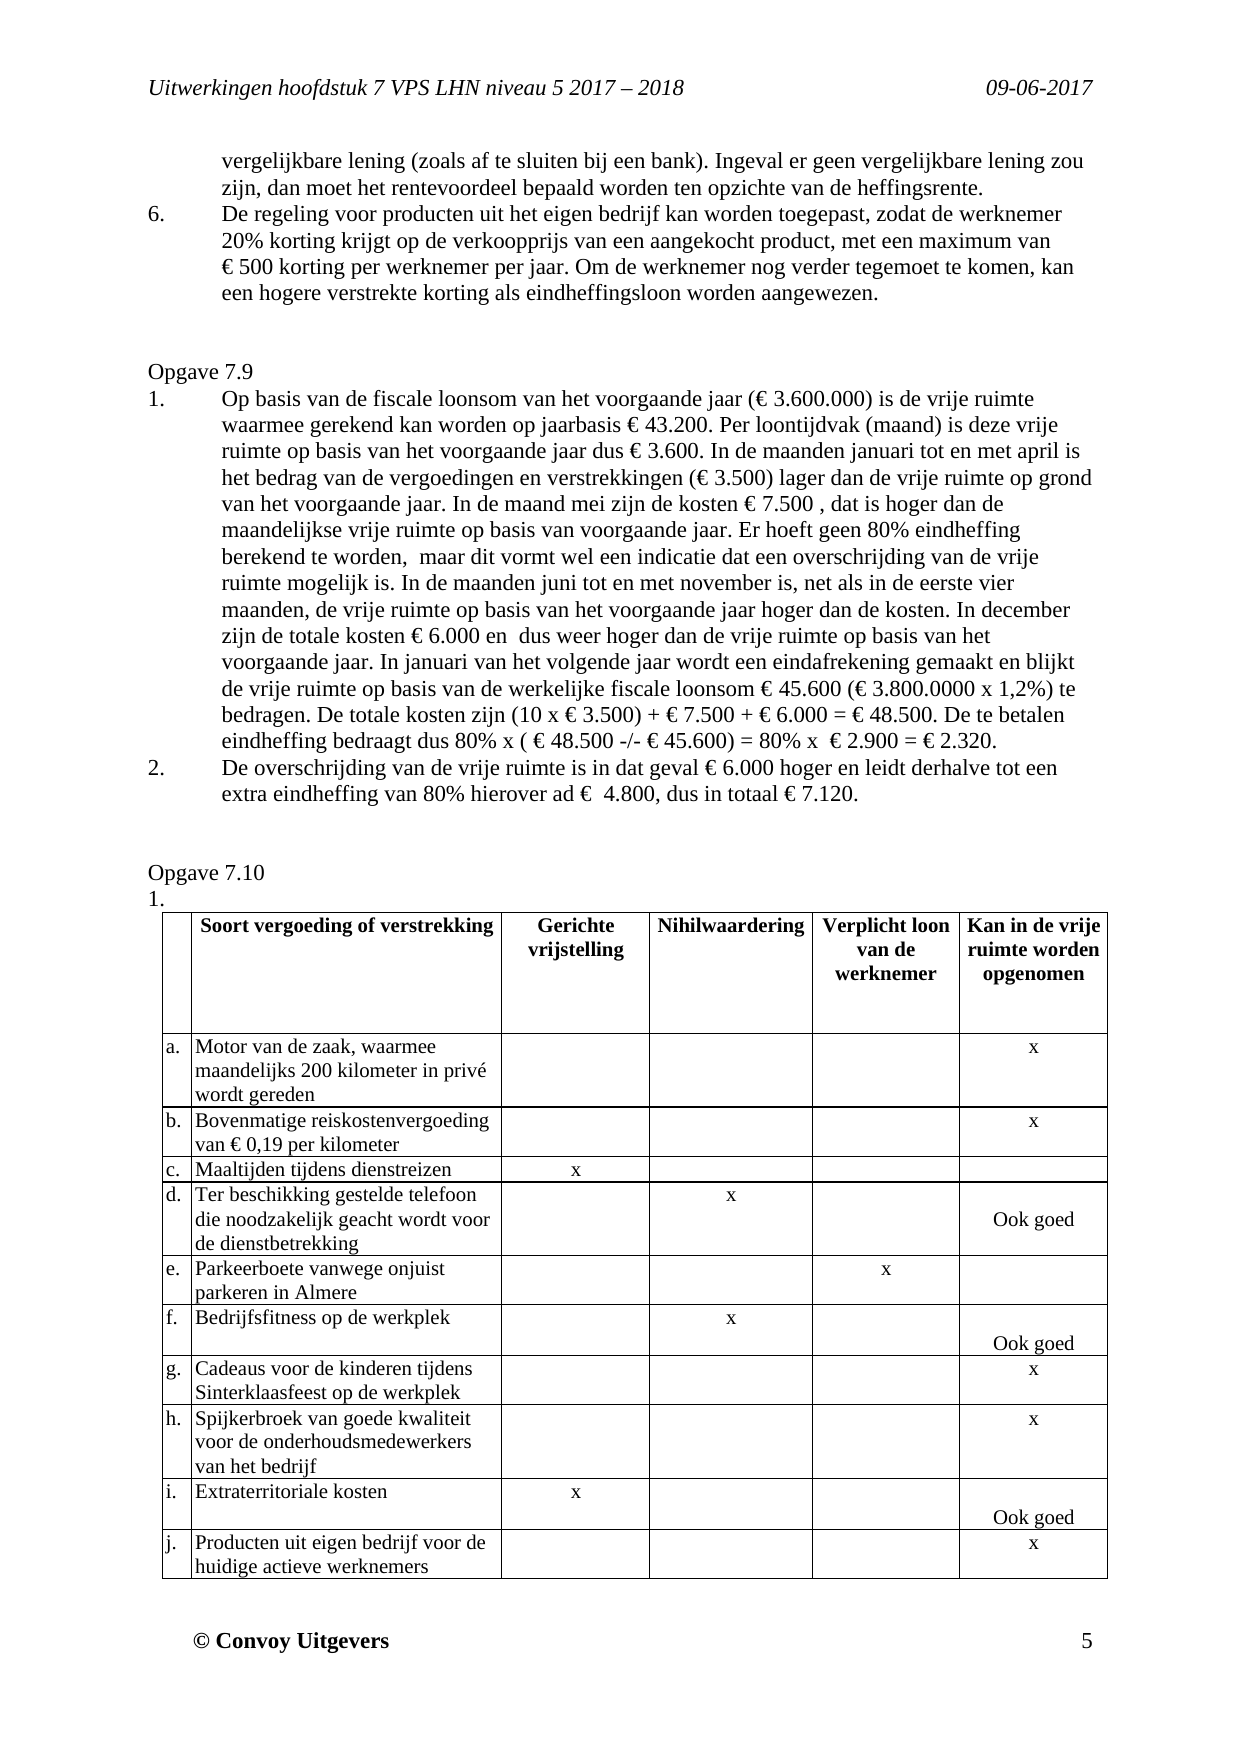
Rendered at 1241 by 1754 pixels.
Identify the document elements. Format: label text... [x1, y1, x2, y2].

table_cell Motor van de zaak, waarmee maandelijks 200 kilometer in privé wordt gereden [192, 1034, 501, 1106]
table_cell Spijkerbroek van goede kwaliteit voor de onderhoudsmedewerkers van het bedrijf [192, 1405, 501, 1478]
table_cell [650, 1405, 812, 1478]
table_cell x [650, 1305, 812, 1355]
table_cell x [960, 1034, 1107, 1106]
table_cell [813, 1530, 959, 1578]
table_cell [502, 1034, 649, 1106]
table_cell d. [163, 1183, 191, 1254]
text 1. [148, 886, 1093, 912]
table_cell Maaltijden tijdens dienstreizen [192, 1157, 501, 1181]
table_cell [502, 1256, 649, 1304]
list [148, 148, 1093, 200]
table_cell Bovenmatige reiskostenvergoeding van € 0,19 per kilometer [192, 1108, 501, 1156]
table_cell e. [163, 1256, 191, 1304]
table_cell [502, 1183, 649, 1254]
table_cell [813, 1108, 959, 1156]
table_header [163, 913, 191, 1033]
table_cell f. [163, 1305, 191, 1355]
table_header Nihilwaardering [650, 913, 812, 1033]
table_cell i. [163, 1479, 191, 1529]
list De overschrijding van de vrije ruimte is in dat geval € 6.000 hoger en leidt derhalve tot een extra eindheffing van 80% hierover ad € 4.800, dus in totaal € 7.120. [148, 754, 1093, 806]
list Op basis van de fiscale loonsom van het voorgaande jaar (€ 3.600.000) is de vrije ruimte waarmee gerekend kan worden op jaarbasis € 43.200. Per loontijdvak (maand) is deze vrije ruimte op basis van het voorgaande jaar dus € 3.600. In de maanden januari tot en met april is het bedrag van de vergoedingen en verstrekkingen (€ 3.500) lager dan de vrije ruimte op grond van het voorgaande jaar. In de maand mei zijn de kosten € 7.500 , dat is hoger dan de maandelijkse vrije ruimte op basis van voorgaande jaar. Er hoeft geen 80% eindheffing berekend te worden, maar dit vormt wel een indicatie dat een overschrijding van de vrije ruimte mogelijk is. In de maanden juni tot en met november is, net als in de eerste vier maanden, de vrije ruimte op basis van het voorgaande jaar hoger dan de kosten. In december zijn de totale kosten € 6.000 en dus weer hoger dan de vrije ruimte op basis van het voorgaande jaar. In januari van het volgende jaar wordt een eindafrekening gemaakt en blijkt de vrije ruimte op basis van de werkelijke fiscale loonsom € 45.600 (€ 3.800.0000 x 1,2%) te bedragen. De totale kosten zijn (10 x € 3.500) + € 7.500 + € 6.000 = € 48.500. De te betalen eindheffing bedraagt dus 80% x ( € 48.500 -/- € 45.600) = 80% x € 2.900 = € 2.320. [148, 385, 1093, 754]
table_cell [813, 1356, 959, 1404]
table_cell [960, 1256, 1107, 1304]
table_cell c. [163, 1157, 191, 1181]
table_cell [650, 1479, 812, 1529]
table_cell Ter beschikking gestelde telefoon die noodzakelijk geacht wordt voor de dienstbetrekking [192, 1183, 501, 1254]
table_cell [813, 1479, 959, 1529]
table_cell Cadeaus voor de kinderen tijdens Sinterklaasfeest op de werkplek [192, 1356, 501, 1404]
text Opgave 7.9 [148, 358, 1093, 385]
text Opgave 7.10 [148, 859, 1093, 886]
table_cell x [502, 1157, 649, 1181]
table_cell x [813, 1256, 959, 1304]
table_cell [502, 1405, 649, 1478]
table_cell [502, 1530, 649, 1578]
table_cell Parkeerboete vanwege onjuist parkeren in Almere [192, 1256, 501, 1304]
table_cell x [650, 1183, 812, 1254]
table_header Verplicht loon van de werknemer [813, 913, 959, 1033]
table_cell x [960, 1108, 1107, 1156]
table_cell [813, 1405, 959, 1478]
table_cell [650, 1256, 812, 1304]
table_cell [502, 1356, 649, 1404]
table_cell j. [163, 1530, 191, 1578]
table_cell [813, 1183, 959, 1254]
table_cell [650, 1356, 812, 1404]
table_cell Producten uit eigen bedrijf voor de huidige actieve werknemers [192, 1530, 501, 1578]
table_cell x [960, 1405, 1107, 1478]
table_cell [650, 1108, 812, 1156]
table_cell b. [163, 1108, 191, 1156]
table_cell Ook goed [960, 1305, 1107, 1355]
table_cell [960, 1157, 1107, 1181]
list De regeling voor producten uit het eigen bedrijf kan worden toegepast, zodat de werknemer 20% korting krijgt op de verkoopprijs van een aangekocht product, met een maximum van € 500 korting per werknemer per jaar. Om de werknemer nog verder tegemoet te komen, kan een hogere verstrekte korting als eindheffingsloon worden aangewezen. [148, 200, 1093, 306]
table_cell [502, 1305, 649, 1355]
table_header Gerichte vrijstelling [502, 913, 649, 1033]
table_cell [650, 1530, 812, 1578]
table_cell g. [163, 1356, 191, 1404]
table_cell [650, 1157, 812, 1181]
table_cell Ook goed [960, 1479, 1107, 1529]
table_cell [813, 1157, 959, 1181]
table_cell [813, 1305, 959, 1355]
table_cell Bedrijfsfitness op de werkplek [192, 1305, 501, 1355]
table_cell Extraterritoriale kosten [192, 1479, 501, 1529]
table_cell x [502, 1479, 649, 1529]
table_cell h. [163, 1405, 191, 1478]
table_cell Ook goed [960, 1183, 1107, 1254]
table_cell a. [163, 1034, 191, 1106]
table_cell x [960, 1356, 1107, 1404]
table_cell [813, 1034, 959, 1106]
table_cell [650, 1034, 812, 1106]
table_header Kan in de vrije ruimte worden opgenomen [960, 913, 1107, 1033]
table_cell [502, 1108, 649, 1156]
table_cell x [960, 1530, 1107, 1578]
table_header Soort vergoeding of verstrekking [192, 913, 501, 1033]
